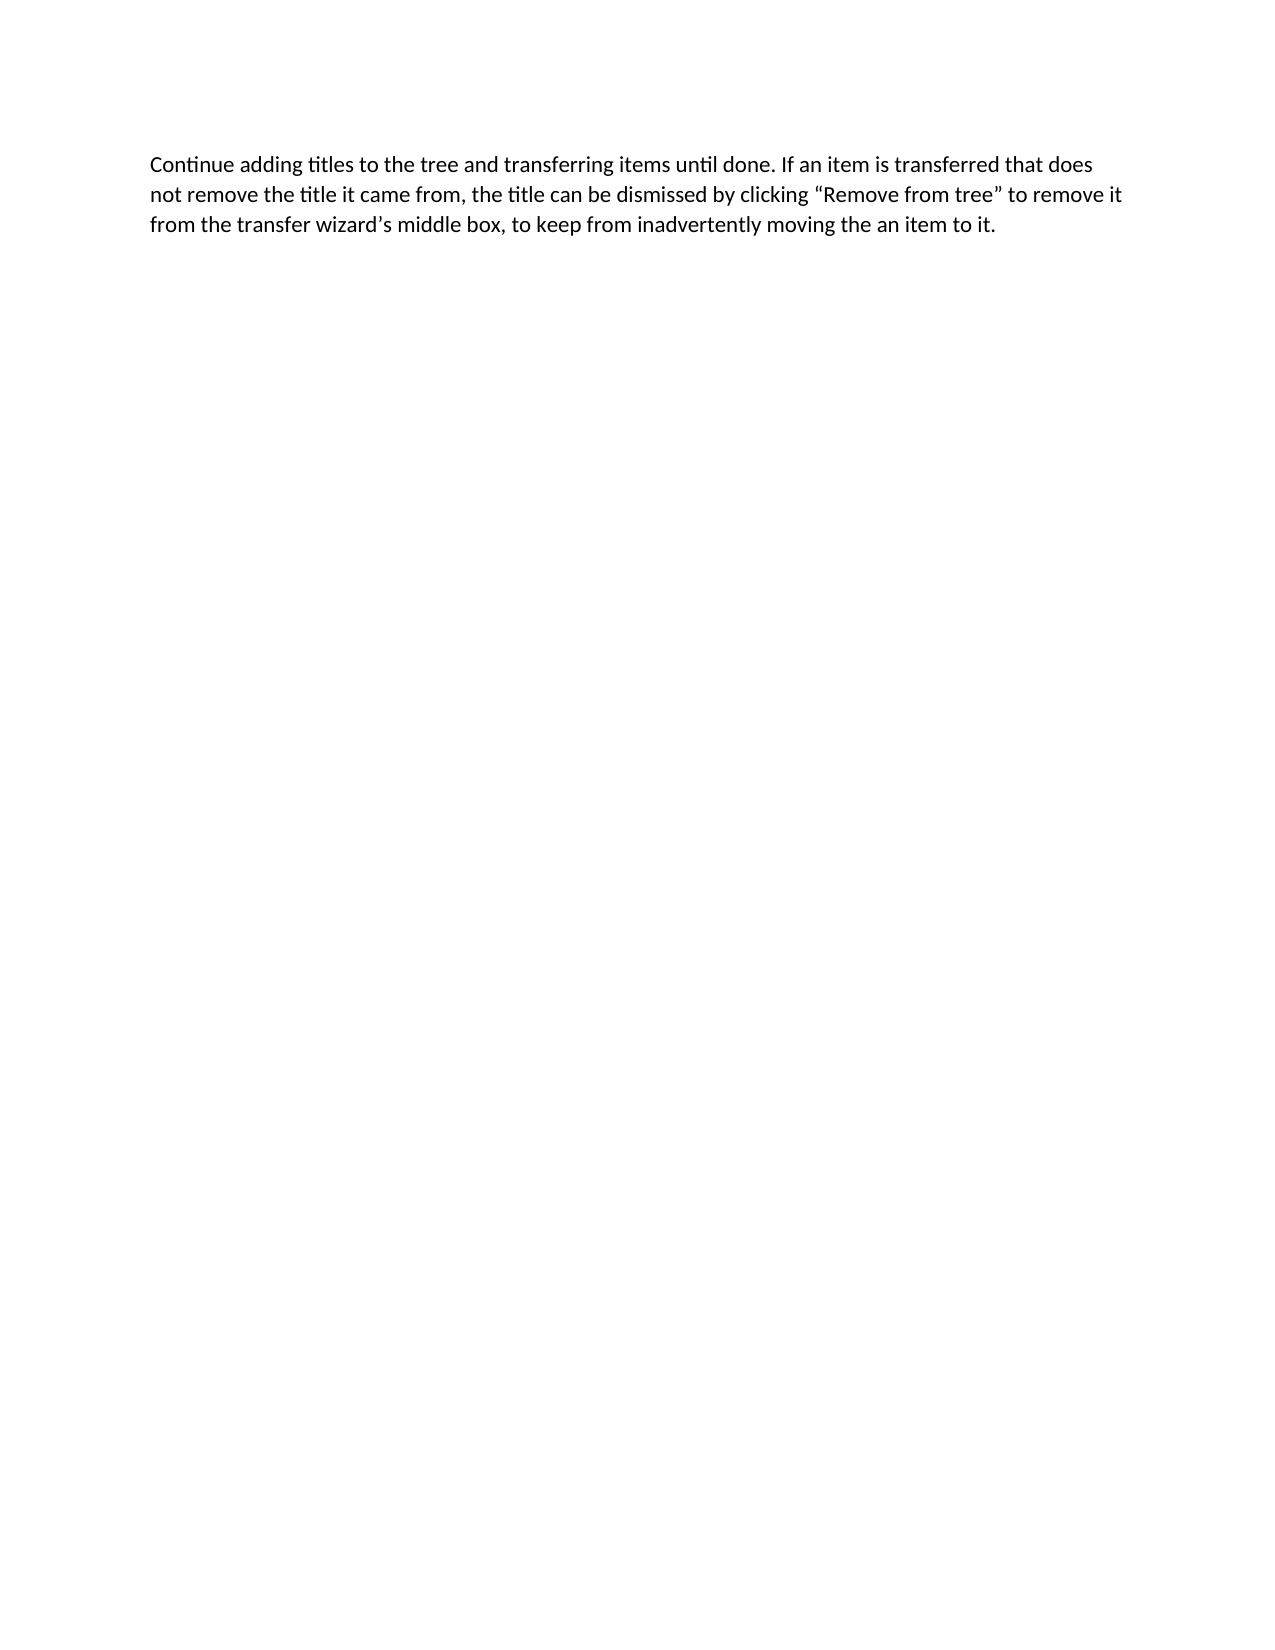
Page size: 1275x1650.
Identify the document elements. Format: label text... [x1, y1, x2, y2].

text Continue adding titles to the tree and transferring items until done. If an item is transferred that does not remove the title it came from, the title can be dismissed by clicking “Remove from tree” to remove it from the transfer wizard’s middle box, to keep from inadvertently moving the an item to it. [150, 150, 1125, 238]
